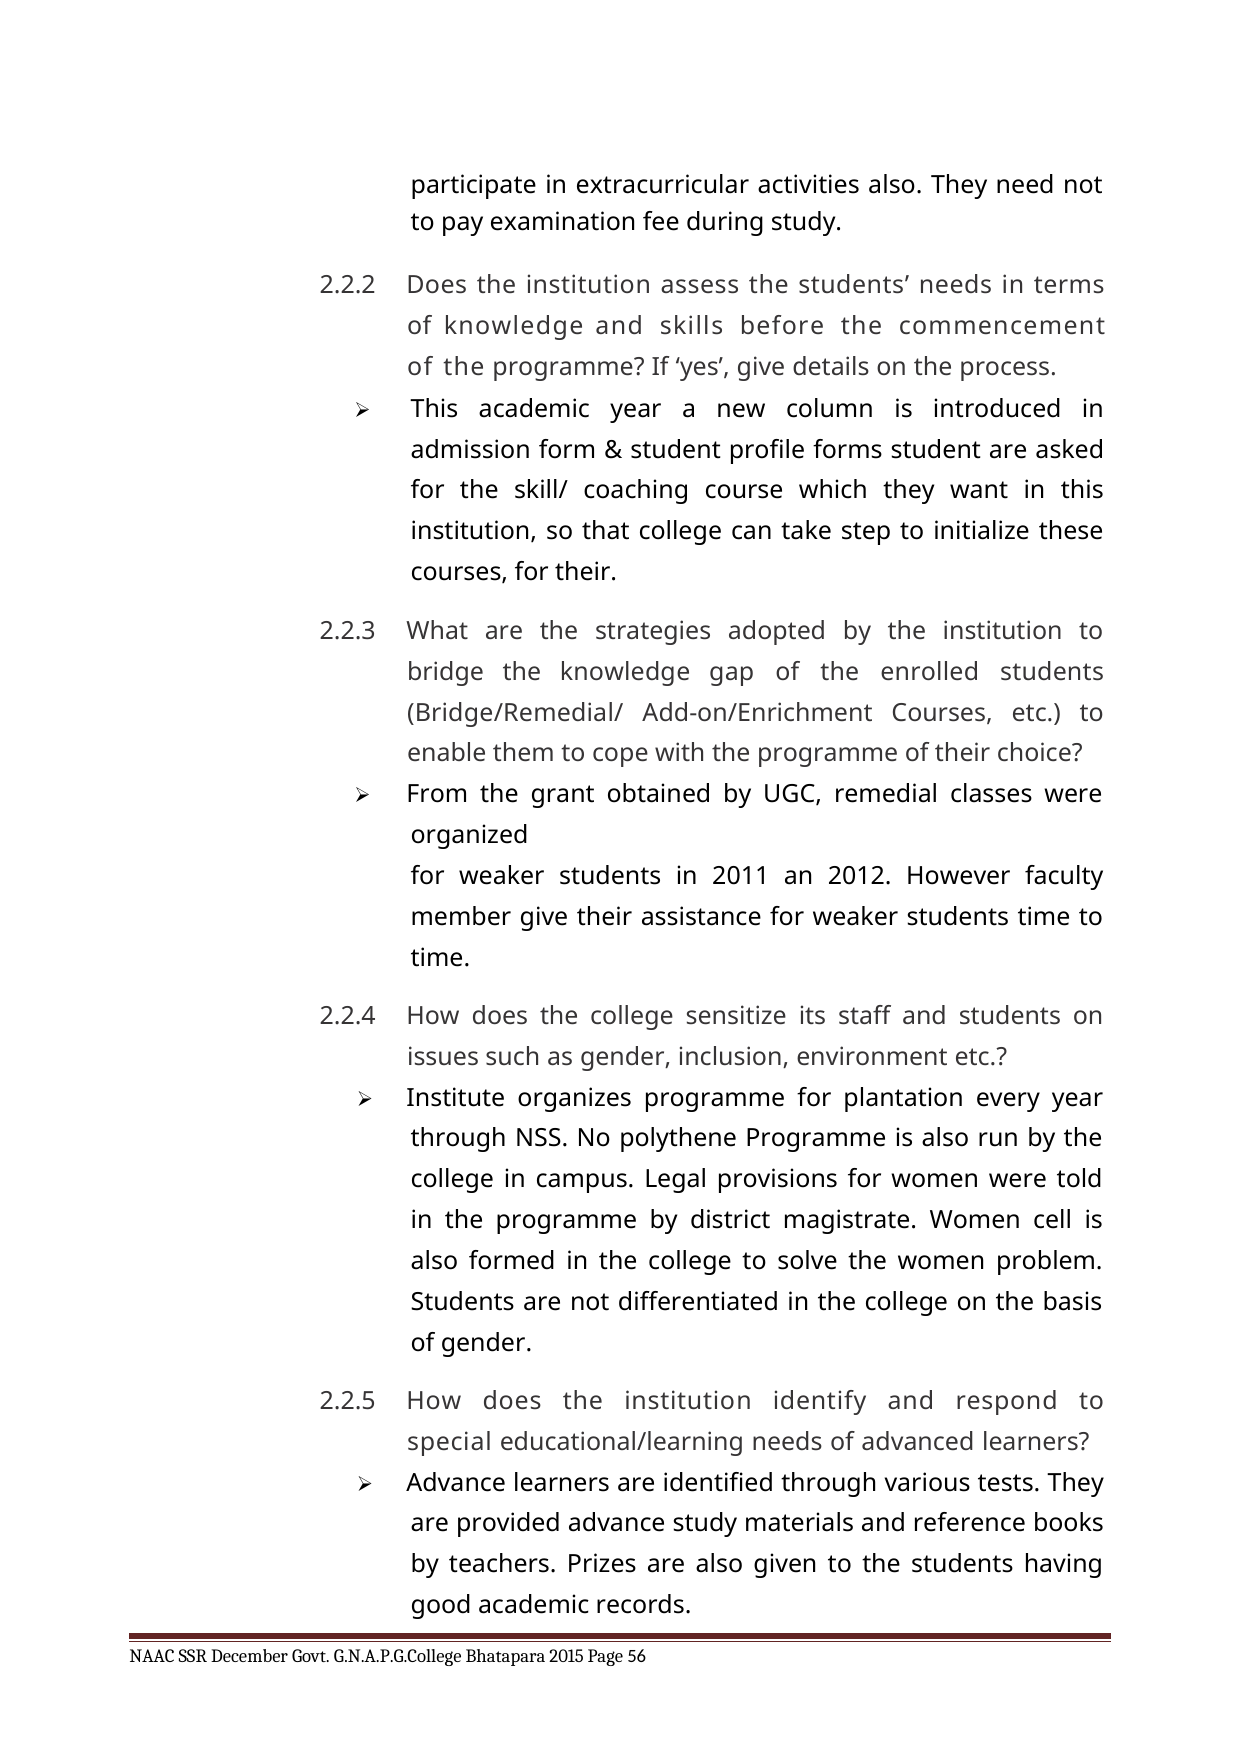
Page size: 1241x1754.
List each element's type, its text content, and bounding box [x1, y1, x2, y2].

list for weaker students in 2011 an 2012. However faculty member give their assistance for weaker students time to time. [410, 858, 1104, 973]
text 2.2.3 What are the strategies adopted by the institution to bridge the knowledge gap of the enrolled students (Bridge/Remedial/ Add-on/Enrichment Courses, etc.) to enable them to cope with the programme of their choice? [319, 613, 1104, 769]
list Institute organizes programme for plantation every year through NSS. No polythene Programme is also run by the college in campus. Legal provisions for women were told in the programme by district magistrate. Women cell is also formed in the college to solve the women problem. Students are not differentiated in the college on the basis of gender. [357, 1079, 1104, 1358]
list Advance learners are identified through various tests. They are provided advance study materials and reference books by teachers. Prizes are also given to the students having good academic records. [357, 1464, 1104, 1621]
list This academic year a new column is introduced in admission form & student profile forms student are asked for the skill/ coaching course which they want in this institution, so that college can take step to initialize these courses, for their. [354, 390, 1105, 588]
text 2.2.4 How does the college sensitize its staff and students on issues such as gender, inclusion, environment etc.? [319, 998, 1104, 1072]
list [357, 164, 1103, 237]
text 2.2.5 How does the institution identify and respond to special educational/learning needs of advanced learners? [319, 1383, 1104, 1457]
list From the grant obtained by UGC, remedial classes were organized [354, 776, 1104, 851]
text 2.2.2 Does the institution assess the students’ needs in terms of knowledge and skills before the commencement of the programme? If ‘yes’, give details on the process. [319, 267, 1105, 382]
